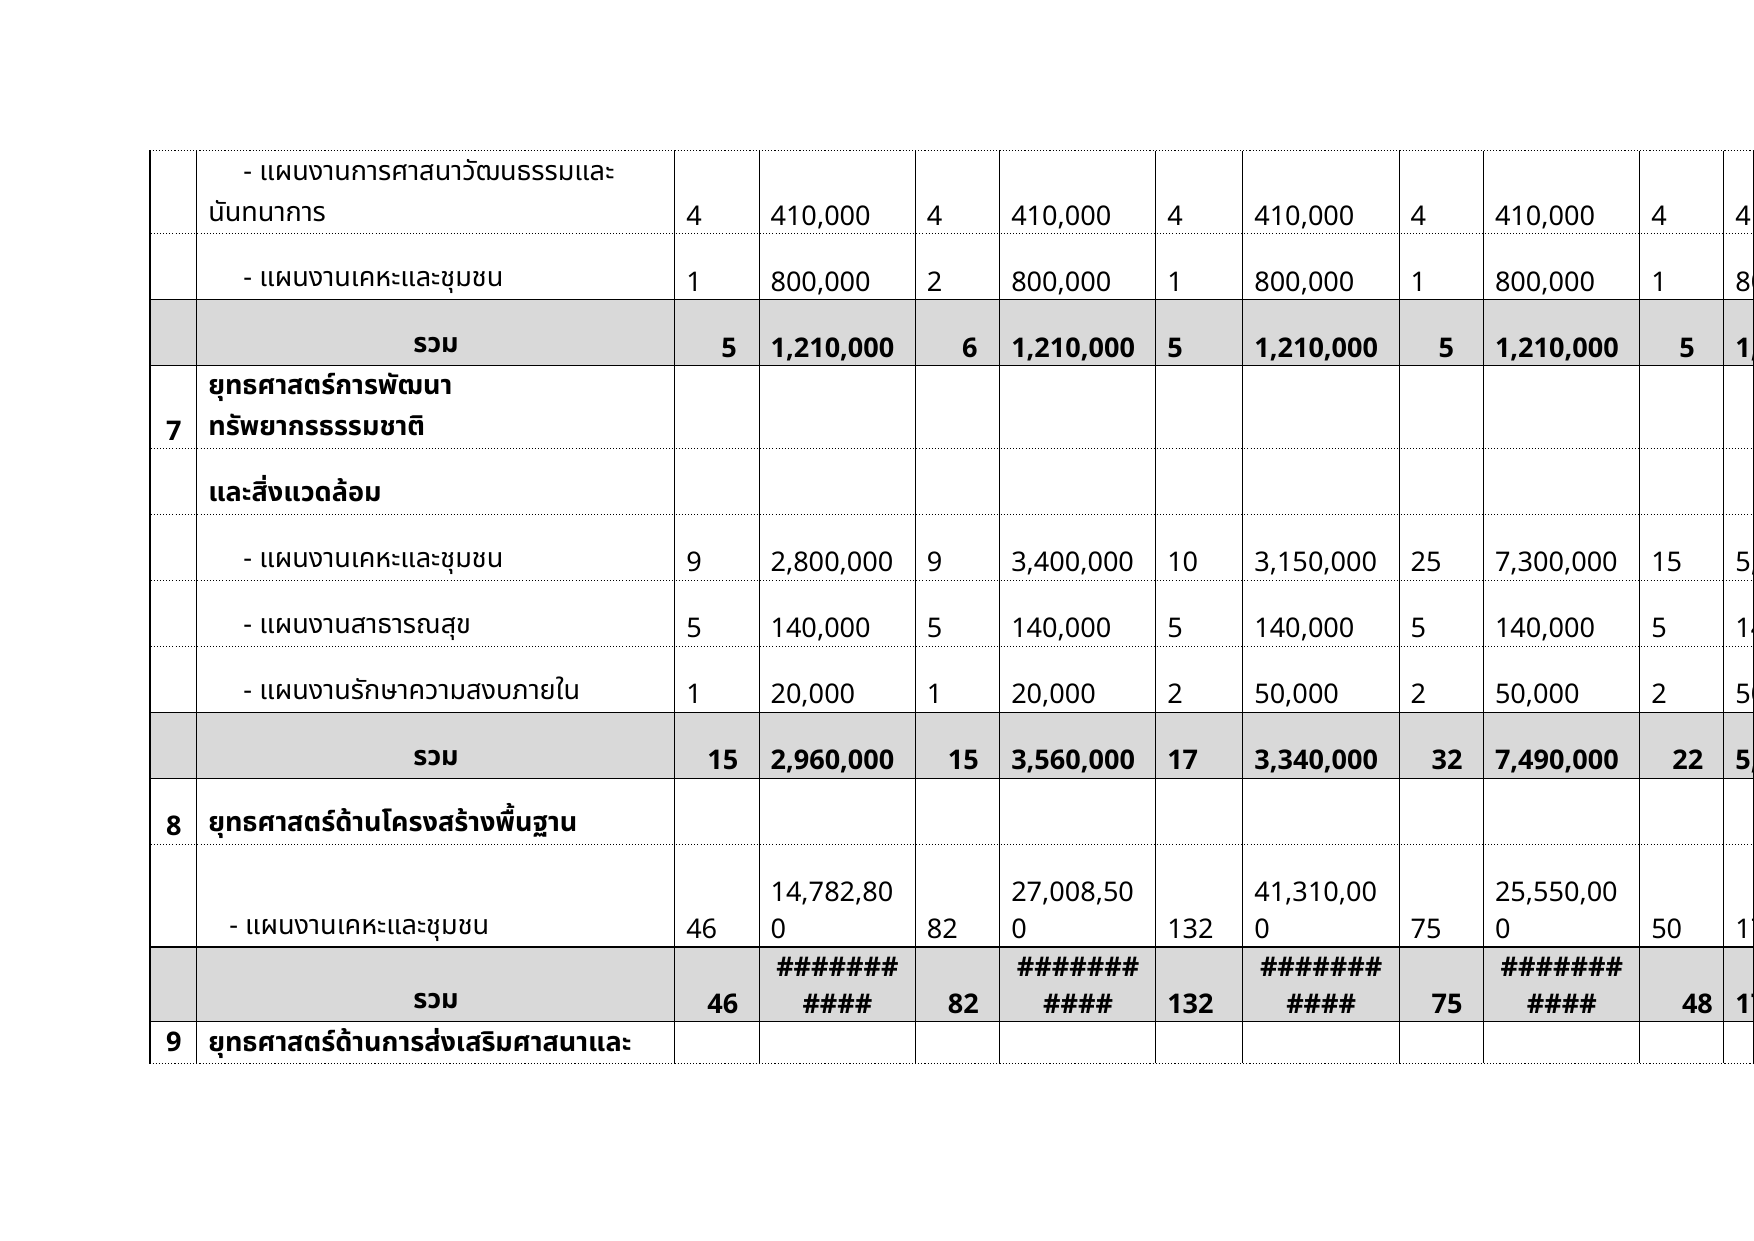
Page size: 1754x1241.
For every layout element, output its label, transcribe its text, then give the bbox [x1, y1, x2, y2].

table_cell [1484, 448, 1639, 514]
table_cell 1 [1640, 233, 1723, 299]
table_cell [1484, 779, 1639, 843]
table_cell ยุทธศาสตร์การพัฒนาทรัพยากรธรรมชาติ [197, 366, 674, 448]
table_cell [1484, 1022, 1639, 1063]
table_cell รวม [197, 300, 674, 365]
table_cell 4 [916, 150, 999, 233]
table_cell [1724, 366, 1753, 448]
table_cell 5 [1400, 300, 1483, 365]
table_cell [675, 448, 759, 514]
table_cell 48 [1640, 948, 1723, 1021]
table_cell [1640, 448, 1723, 514]
table_cell 46 [675, 948, 759, 1021]
table_cell 5 [1156, 580, 1242, 646]
table_cell ########### [1484, 948, 1639, 1021]
table_cell 140,000 [760, 580, 915, 646]
table_cell [675, 1022, 759, 1063]
table_cell 1 [1400, 233, 1483, 299]
table_cell ########### [760, 948, 915, 1021]
table_cell 140,000 [1484, 580, 1639, 646]
table_cell 50,000 [1724, 646, 1753, 712]
table_cell [1640, 779, 1723, 843]
table_cell 50,000 [1243, 646, 1399, 712]
table_cell 3,400,000 [1000, 514, 1155, 580]
table_cell [1400, 366, 1483, 448]
table_cell [1400, 1022, 1483, 1063]
table_cell 5 [916, 580, 999, 646]
table_cell 22 [1640, 713, 1723, 778]
table_cell - แผนงานเคหะและชุมชน [197, 844, 674, 946]
table_cell [1243, 448, 1399, 514]
table_cell 15 [916, 713, 999, 778]
table_cell 9 [675, 514, 759, 580]
table_cell ########### [1243, 948, 1399, 1021]
table_cell [916, 366, 999, 448]
table_cell [151, 713, 196, 778]
table_cell [1724, 448, 1753, 514]
table_cell [151, 948, 196, 1021]
table_cell 5 [1640, 580, 1723, 646]
table_cell 800,000 [1243, 233, 1399, 299]
table_cell 4 [1156, 150, 1243, 233]
table_cell [675, 366, 759, 448]
table_cell 4 [1640, 150, 1724, 233]
table_cell 75 [1400, 948, 1483, 1021]
table_cell 50,000 [1484, 646, 1639, 712]
table_cell 25 [1400, 514, 1483, 580]
table_cell [760, 366, 915, 448]
table_cell 800,000 [1724, 233, 1753, 299]
table_cell [1724, 1022, 1753, 1063]
table_cell [1243, 1022, 1399, 1063]
table_cell 1,210,000 [1484, 300, 1639, 365]
table_cell [151, 646, 196, 712]
table_cell [151, 844, 196, 946]
table_cell [1400, 448, 1483, 514]
table_cell 50 [1640, 844, 1723, 946]
table_cell 132 [1156, 948, 1242, 1021]
table_cell 32 [1400, 713, 1483, 778]
table_cell 1,210,000 [1000, 300, 1155, 365]
table_cell 17,590,000 [1724, 844, 1753, 946]
table_cell [1243, 779, 1399, 843]
table_cell 75 [1400, 844, 1483, 946]
table_cell 5,190,000 [1724, 713, 1753, 778]
table_cell 4 [675, 150, 759, 233]
table_cell 800,000 [1000, 233, 1155, 299]
table_cell 14,782,800 [760, 844, 915, 946]
table_cell [916, 779, 999, 843]
table_cell [760, 1022, 915, 1063]
table_cell 5 [1156, 300, 1242, 365]
table_cell 41,310,000 [1243, 844, 1399, 946]
table_cell 5,000,000 [1724, 514, 1753, 580]
table_cell 20,000 [1000, 646, 1155, 712]
table_cell 6 [916, 300, 999, 365]
table_cell [1640, 366, 1723, 448]
table_cell [151, 150, 196, 233]
table_cell 410,000 [1484, 150, 1640, 233]
table_cell ยุทธศาสตร์ด้านโครงสร้างพื้นฐาน [197, 779, 674, 843]
table_cell 2,960,000 [760, 713, 915, 778]
table_cell [1000, 366, 1155, 448]
table_cell 17 [1156, 713, 1242, 778]
table_cell 140,000 [1243, 580, 1399, 646]
table_cell - แผนงานสาธารณสุข [197, 580, 674, 646]
table_cell 2 [916, 233, 999, 299]
table_cell 410,000 [760, 150, 915, 233]
table_cell 800,000 [1484, 233, 1639, 299]
table_cell 4 [1400, 150, 1483, 233]
table_cell 25,550,000 [1484, 844, 1639, 946]
table_cell [1000, 1022, 1155, 1063]
table_cell [1156, 779, 1242, 843]
table_cell [675, 779, 759, 843]
table_cell 5 [675, 580, 759, 646]
table_cell 132 [1156, 844, 1242, 946]
table_cell 2,800,000 [760, 514, 915, 580]
table_cell 1 [675, 233, 759, 299]
table_cell 15 [675, 713, 759, 778]
table_cell [1156, 1022, 1242, 1063]
table_cell [1156, 366, 1242, 448]
table_cell 17,590,000 [1724, 948, 1753, 1021]
table_cell [151, 300, 196, 365]
table_cell 15 [1640, 514, 1723, 580]
table_cell 1,210,000 [760, 300, 915, 365]
table_cell 27,008,500 [1000, 844, 1155, 946]
table_cell 1 [916, 646, 999, 712]
table_cell 800,000 [760, 233, 915, 299]
table_cell 410,000 [1243, 150, 1399, 233]
table_cell รวม [197, 948, 674, 1021]
table_cell 10 [1156, 514, 1242, 580]
table_cell 2 [1156, 646, 1242, 712]
table_cell 7 [151, 366, 196, 448]
table_cell 9 [151, 1022, 196, 1063]
table_cell 1 [675, 646, 759, 712]
table_cell [916, 448, 999, 514]
table_cell [1000, 448, 1155, 514]
table_cell 8 [151, 779, 196, 843]
table_cell [151, 514, 196, 580]
table_cell [1400, 779, 1483, 843]
table_cell - แผนงานรักษาความสงบภายใน [197, 646, 674, 712]
table_cell และสิ่งแวดล้อม [197, 448, 674, 514]
table_cell [1243, 366, 1399, 448]
table_cell 82 [916, 948, 999, 1021]
table_cell ########### [1000, 948, 1155, 1021]
table_cell 5 [1400, 580, 1483, 646]
table_cell 7,490,000 [1484, 713, 1639, 778]
table_cell - แผนงานเคหะและชุมชน [197, 233, 674, 299]
table_cell 20,000 [760, 646, 915, 712]
table_cell 2 [1640, 646, 1723, 712]
table_cell 5 [1640, 300, 1723, 365]
table_cell 7,300,000 [1484, 514, 1639, 580]
table_cell 5 [675, 300, 759, 365]
table_cell 46 [675, 844, 759, 946]
table_cell - แผนงานเคหะและชุมชน [197, 514, 674, 580]
table_cell [1640, 1022, 1723, 1063]
table_cell 1,210,000 [1724, 300, 1753, 365]
table_cell [1724, 779, 1753, 843]
table_cell 3,560,000 [1000, 713, 1155, 778]
table_cell 82 [916, 844, 999, 946]
table_cell 140,000 [1724, 580, 1753, 646]
table_cell [151, 233, 196, 299]
table_cell 410,000 [1724, 150, 1753, 233]
table_cell 9 [916, 514, 999, 580]
table_cell [916, 1022, 999, 1063]
table_cell 410,000 [1000, 150, 1155, 233]
table_cell [760, 779, 915, 843]
table_cell - แผนงานการศาสนาวัฒนธรรมและนันทนาการ [197, 150, 674, 233]
table_cell 2 [1400, 646, 1483, 712]
table_cell 3,150,000 [1243, 514, 1399, 580]
table_cell 3,340,000 [1243, 713, 1399, 778]
table_cell รวม [197, 713, 674, 778]
table_cell [1484, 366, 1639, 448]
table_cell [1000, 779, 1155, 843]
table_cell [760, 448, 915, 514]
table_cell 1,210,000 [1243, 300, 1399, 365]
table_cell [197, 1022, 674, 1063]
table_cell [1156, 448, 1242, 514]
table_cell [151, 580, 196, 646]
table_cell 140,000 [1000, 580, 1155, 646]
table_cell 1 [1156, 233, 1242, 299]
table_cell [151, 448, 196, 514]
